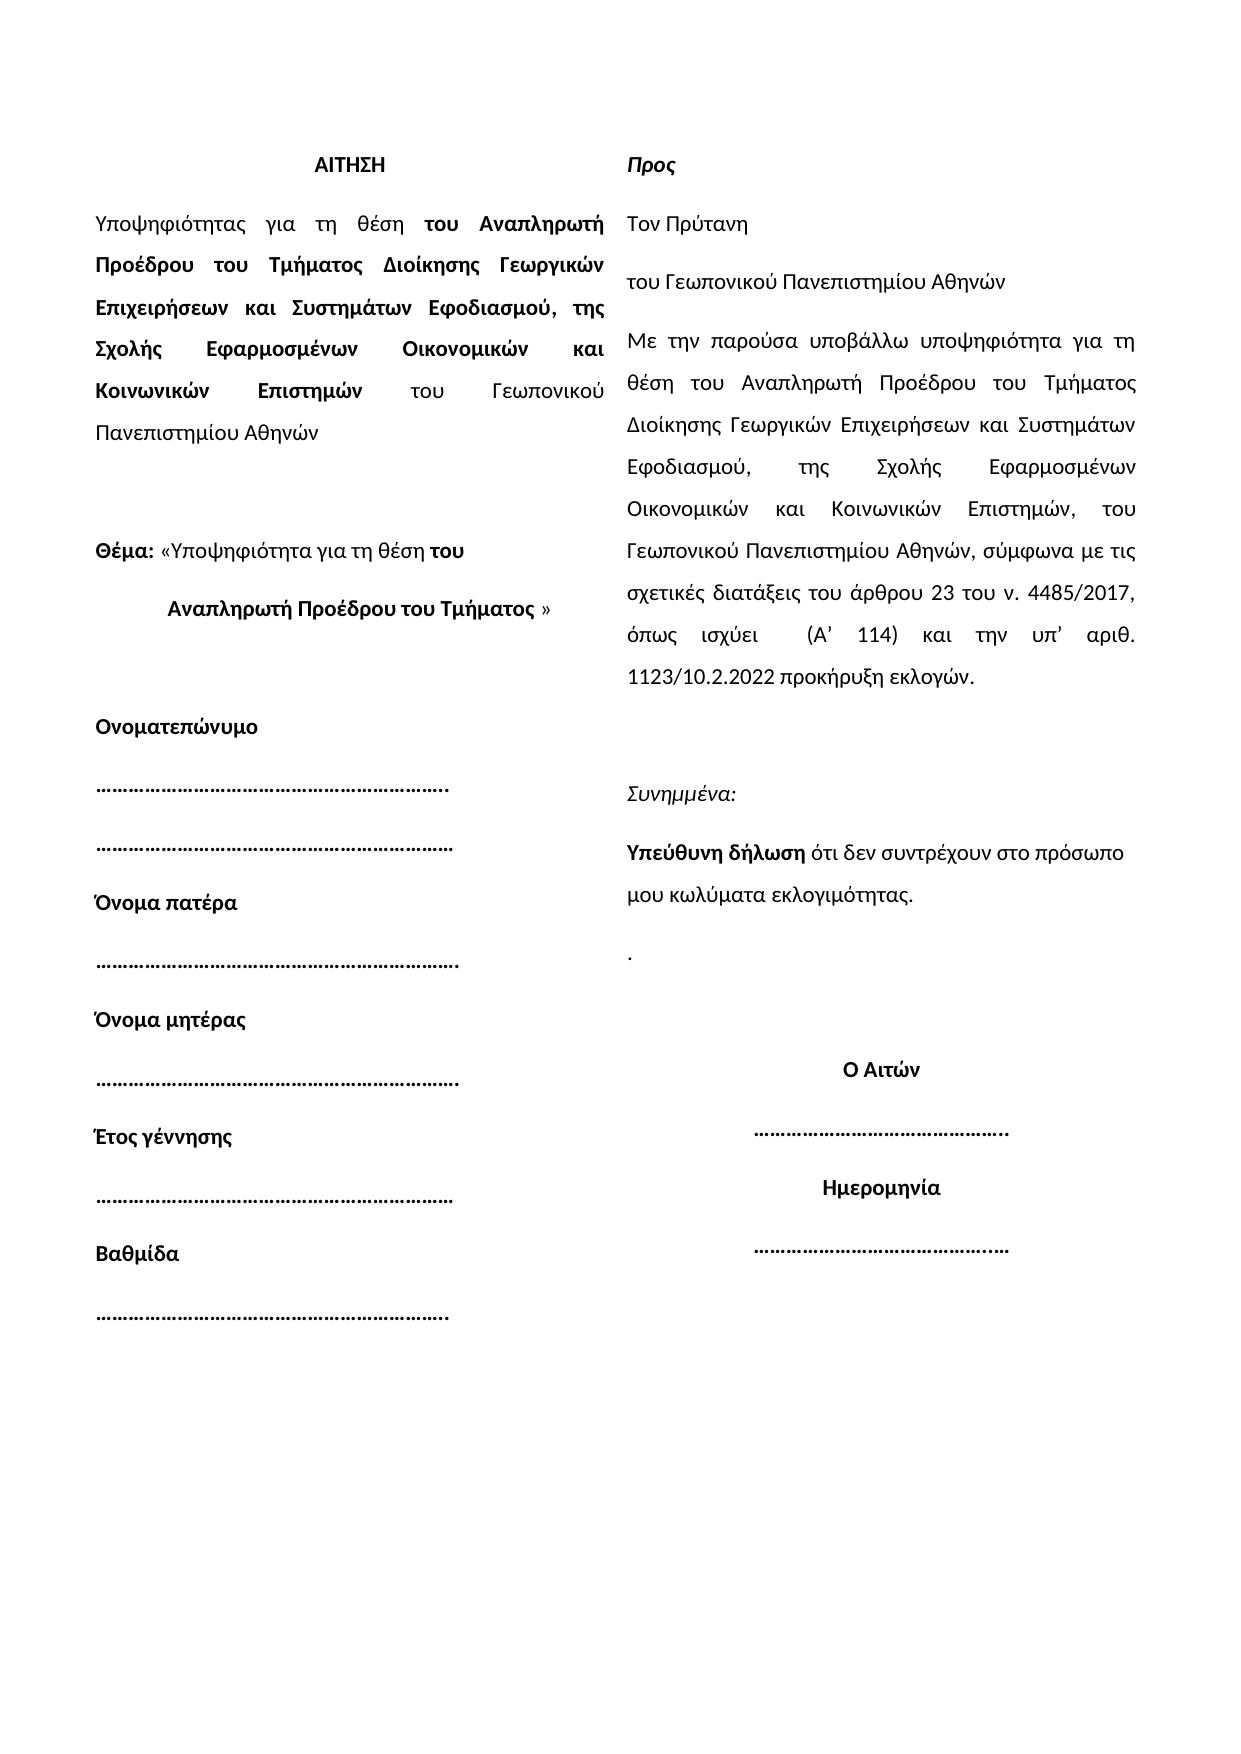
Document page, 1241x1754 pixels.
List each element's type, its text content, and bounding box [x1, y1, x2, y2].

table_header ΑΙΤΗΣΗ Υποψηφιότητας για τη θέση του Αναπληρωτή Προέδρου του Τμήματος Διοίκησης Γεωργικών Επιχειρήσεων και Συστημάτων Εφοδιασμού, της Σχολής Εφαρμοσμένων Οικονομικών και Κοινωνικών Επιστημών του Γεωπονικού Πανεπιστημίου Αθηνών Θέμα: «Υποψηφιότητα για τη θέση του Αναπληρωτή Προέδρου του Τμήματος » Ονοματεπώνυμο ……………………………………………………….. ………………………………………………………… Όνομα πατέρα …………………………………………………………. Όνομα μητέρας …………………………………………………………. Έτος γέννησης ………………………………………………………… Βαθμίδα ……………………………………………………….. [84, 150, 616, 1356]
table_header Προς Τον Πρύτανη του Γεωπονικού Πανεπιστημίου Αθηνών Με την παρούσα υποβάλλω υποψηφιότητα για τη θέση του Αναπληρωτή Προέδρου του Τμήματος Διοίκησης Γεωργικών Επιχειρήσεων και Συστημάτων Εφοδιασμού, της Σχολής Εφαρμοσμένων Οικονομικών και Κοινωνικών Επιστημών, του Γεωπονικού Πανεπιστημίου Αθηνών, σύμφωνα με τις σχετικές διατάξεις του άρθρου 23 του ν. 4485/2017, όπως ισχύει (Α’ 114) και την υπ’ αριθ. 1123/10.2.2022 προκήρυξη εκλογών. Συνημμένα: Υπεύθυνη δήλωση ότι δεν συντρέχουν στο πρόσωπο μου κωλύματα εκλογιμότητας. . Ο Αιτών ……………………………………….. Ημερομηνία ……………………………………..… [616, 150, 1147, 1356]
